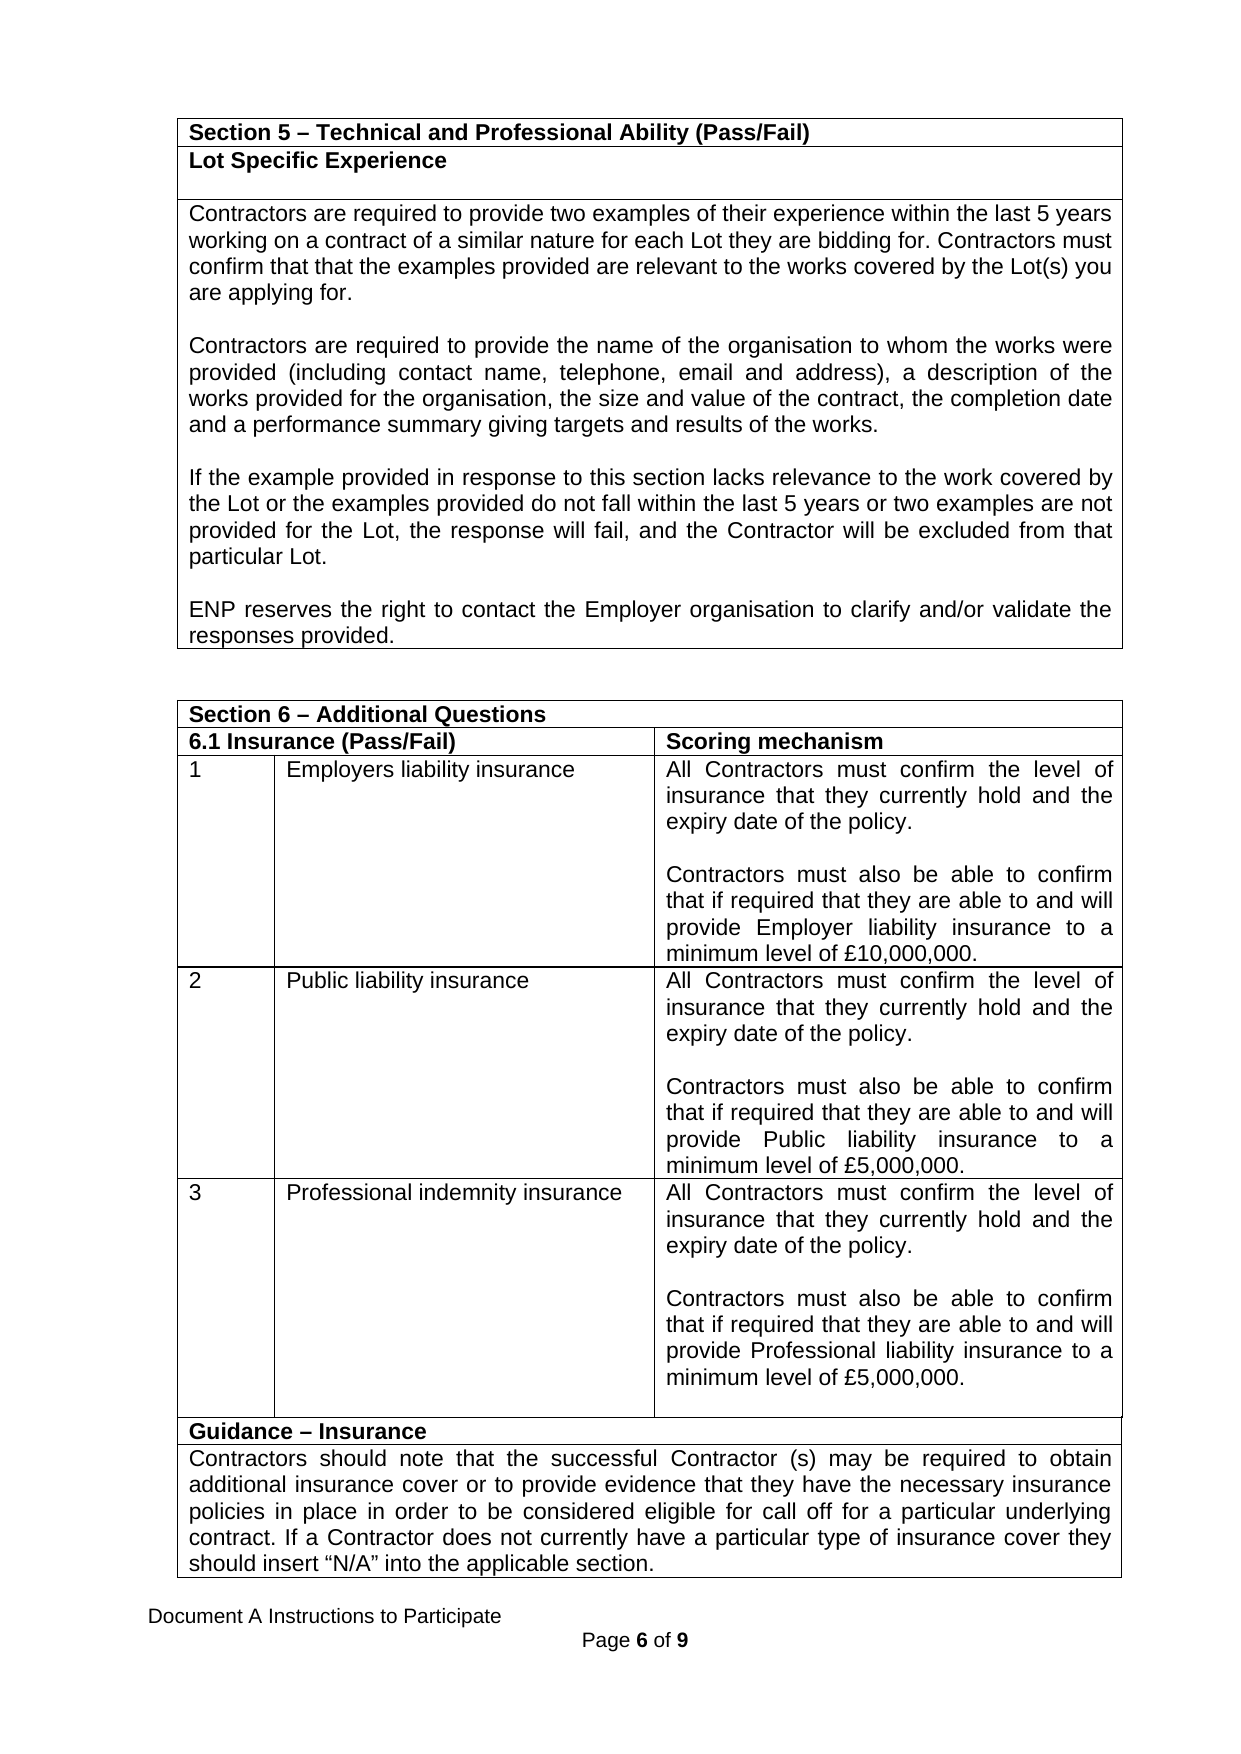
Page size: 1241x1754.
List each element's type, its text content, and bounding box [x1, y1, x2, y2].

table_cell Contractors should note that the successful Contractor (s) may be required to obtain additional insurance cover or to provide evidence that they have the necessary insurance policies in place in order to be considered eligible for call off for a particular underlying contract. If a Contractor does not currently have a particular type of insurance cover they should insert “N/A” into the applicable section. [178, 1445, 1121, 1577]
table_cell 1 [178, 756, 274, 966]
table_cell Public liability insurance [275, 968, 654, 1178]
table_cell Professional indemnity insurance [275, 1179, 654, 1417]
table_cell 2 [178, 968, 274, 1178]
table_cell Lot Specific Experience [178, 147, 1122, 199]
table_cell 3 [178, 1179, 274, 1417]
table_cell All Contractors must confirm the level of insurance that they currently hold and the expiry date of the policy. Contractors must also be able to confirm that if required that they are able to and will provide Professional liability insurance to a minimum level of £5,000,000. [655, 1179, 1122, 1417]
table_cell Guidance – Insurance [178, 1418, 1121, 1444]
table_cell Employers liability insurance [275, 756, 654, 966]
table_cell Contractors are required to provide two examples of their experience within the last 5 years working on a contract of a similar nature for each Lot they are bidding for. Contractors must confirm that that the examples provided are relevant to the works covered by the Lot(s) you are applying for. Contractors are required to provide the name of the organisation to whom the works were provided (including contact name, telephone, email and address), a description of the works provided for the organisation, the size and value of the contract, the completion date and a performance summary giving targets and results of the works. If the example provided in response to this section lacks relevance to the work covered by the Lot or the examples provided do not fall within the last 5 years or two examples are not provided for the Lot, the response will fail, and the Contractor will be excluded from that particular Lot. ENP reserves the right to contact the Employer organisation to clarify and/or validate the responses provided. [178, 200, 1122, 648]
table_header Section 5 – Technical and Professional Ability (Pass/Fail) [178, 119, 1122, 146]
table_cell All Contractors must confirm the level of insurance that they currently hold and the expiry date of the policy. Contractors must also be able to confirm that if required that they are able to and will provide Employer liability insurance to a minimum level of £10,000,000. [655, 756, 1122, 966]
table_cell Scoring mechanism [655, 728, 1122, 754]
table_cell 6.1 Insurance (Pass/Fail) [178, 728, 654, 754]
table_header Section 6 – Additional Questions [178, 701, 1122, 727]
table_cell All Contractors must confirm the level of insurance that they currently hold and the expiry date of the policy. Contractors must also be able to confirm that if required that they are able to and will provide Public liability insurance to a minimum level of £5,000,000. [655, 968, 1122, 1178]
